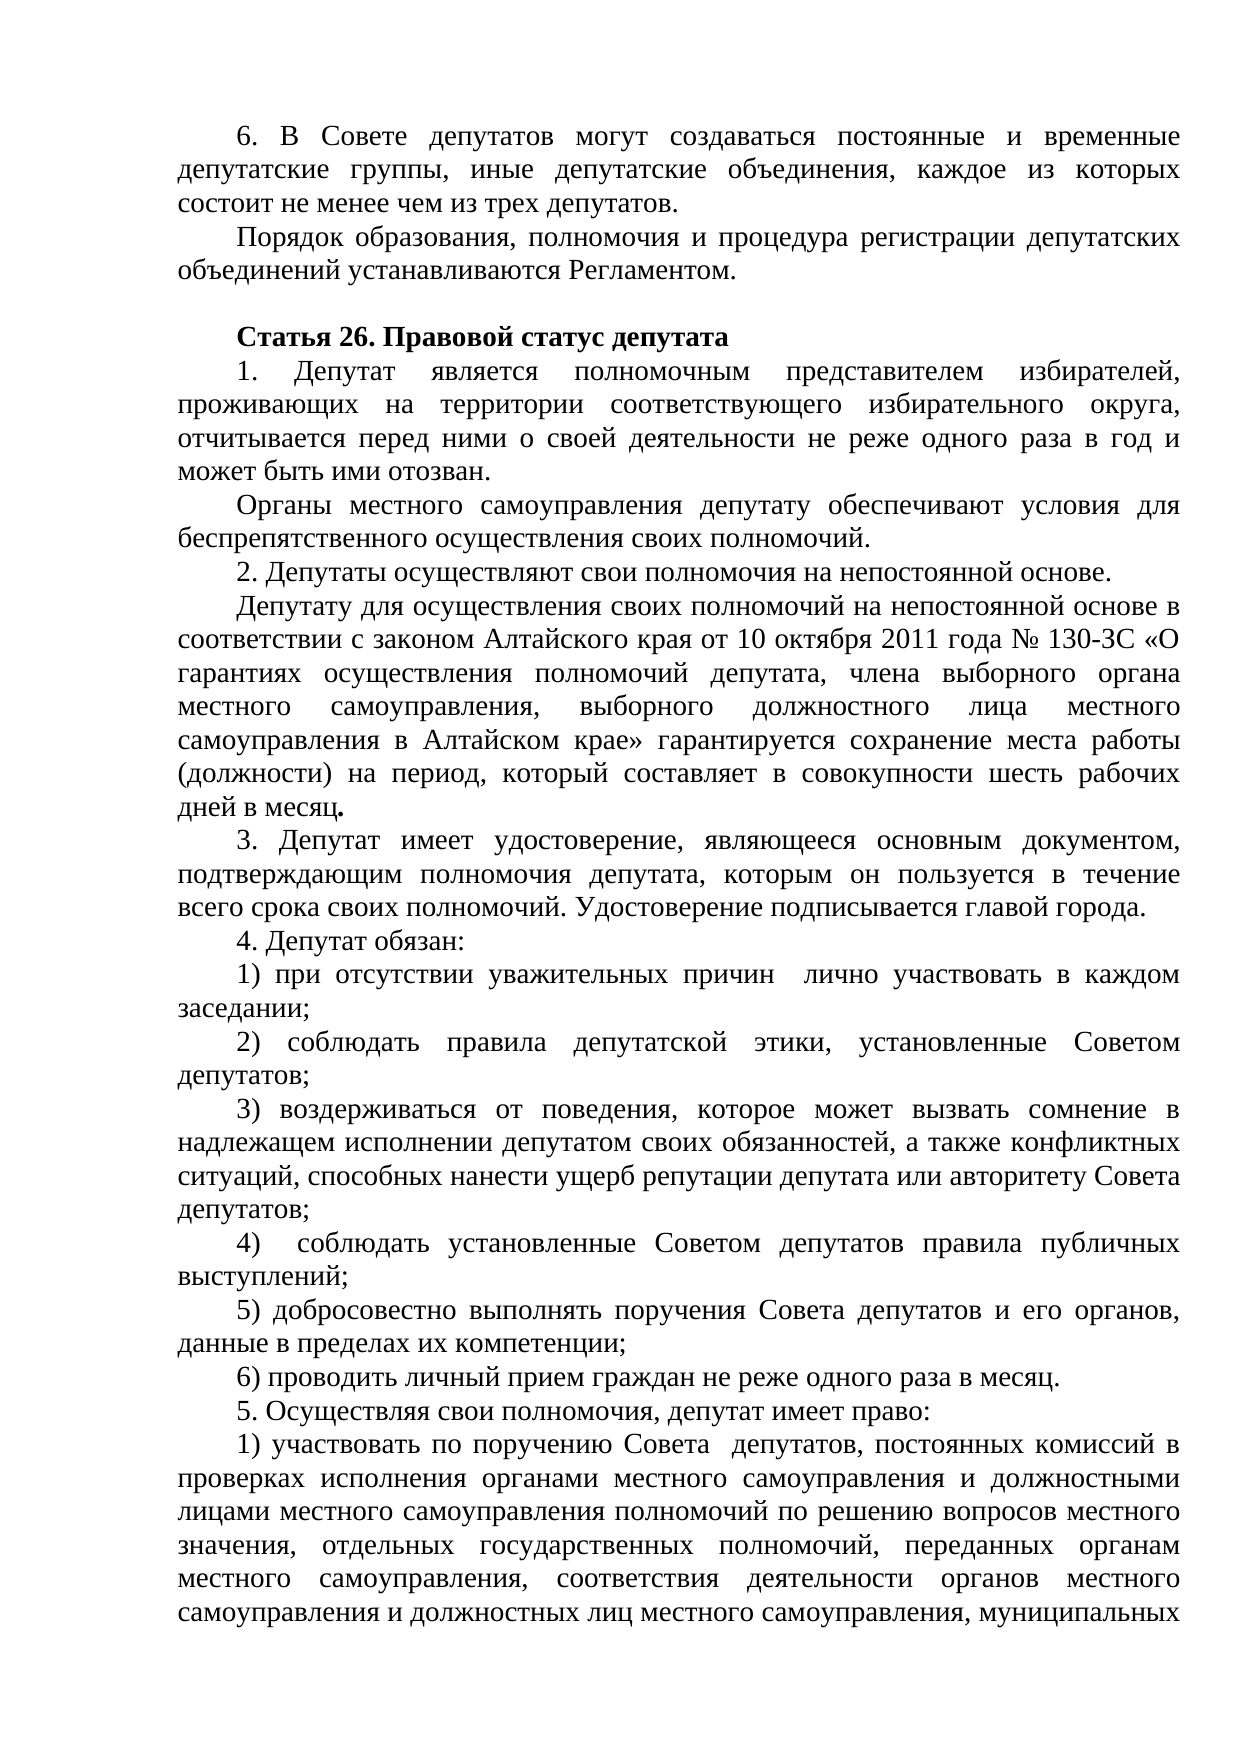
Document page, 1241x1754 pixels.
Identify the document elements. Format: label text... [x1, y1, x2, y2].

text 2) соблюдать правила депутатской этики, установленные Советом депутатов; [177, 1024, 1181, 1091]
text 6) проводить личный прием граждан не реже одного раза в месяц. [177, 1359, 1181, 1393]
text Депутату для осуществления своих полномочий на непостоянной основе в соответствии с законом Алтайского края от 10 октября 2011 года № 130-ЗС «О гарантиях осуществления полномочий депутата, члена выборного органа местного самоуправления, выборного должностного лица местного самоуправления в Алтайском крае» гарантируется сохранение места работы (должности) на период, который составляет в совокупности шесть рабочих дней в месяц. [177, 588, 1181, 822]
text 4. Депутат обязан: [177, 923, 1181, 957]
text 1. Депутат является полномочным представителем избирателей, проживающих на территории соответствующего избирательного округа, отчитывается перед ними о своей деятельности не реже одного раза в год и может быть ими отозван. [177, 353, 1181, 487]
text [177, 1426, 1181, 1627]
text 3) воздерживаться от поведения, которое может вызвать сомнение в надлежащем исполнении депутатом своих обязанностей, а также конфликтных ситуаций, способных нанести ущерб репутации депутата или авторитету Совета депутатов; [177, 1091, 1181, 1225]
text 5) добросовестно выполнять поручения Совета депутатов и его органов, данные в пределах их компетенции; [177, 1292, 1181, 1359]
text 5. Осуществляя свои полномочия, депутат имеет право: [177, 1393, 1181, 1426]
text 4) соблюдать установленные Советом депутатов правила публичных выступлений; [177, 1225, 1181, 1292]
text 2. Депутаты осуществляют свои полномочия на непостоянной основе. [177, 554, 1181, 588]
text Органы местного самоуправления депутату обеспечивают условия для беспрепятственного осуществления своих полномочий. [177, 487, 1181, 554]
text 6. В Совете депутатов могут создаваться постоянные и временные депутатские группы, иные депутатские объединения, каждое из которых состоит не менее чем из трех депутатов. [177, 118, 1181, 219]
text Статья 26. Правовой статус депутата [177, 319, 1181, 353]
text 3. Депутат имеет удостоверение, являющееся основным документом, подтверждающим полномочия депутата, которым он пользуется в течение всего срока своих полномочий. Удостоверение подписывается главой города. [177, 822, 1181, 923]
text 1) при отсутствии уважительных причин лично участвовать в каждом заседании; [177, 957, 1181, 1024]
text Порядок образования, полномочия и процедура регистрации депутатских объединений устанавливаются Регламентом. [177, 219, 1181, 286]
